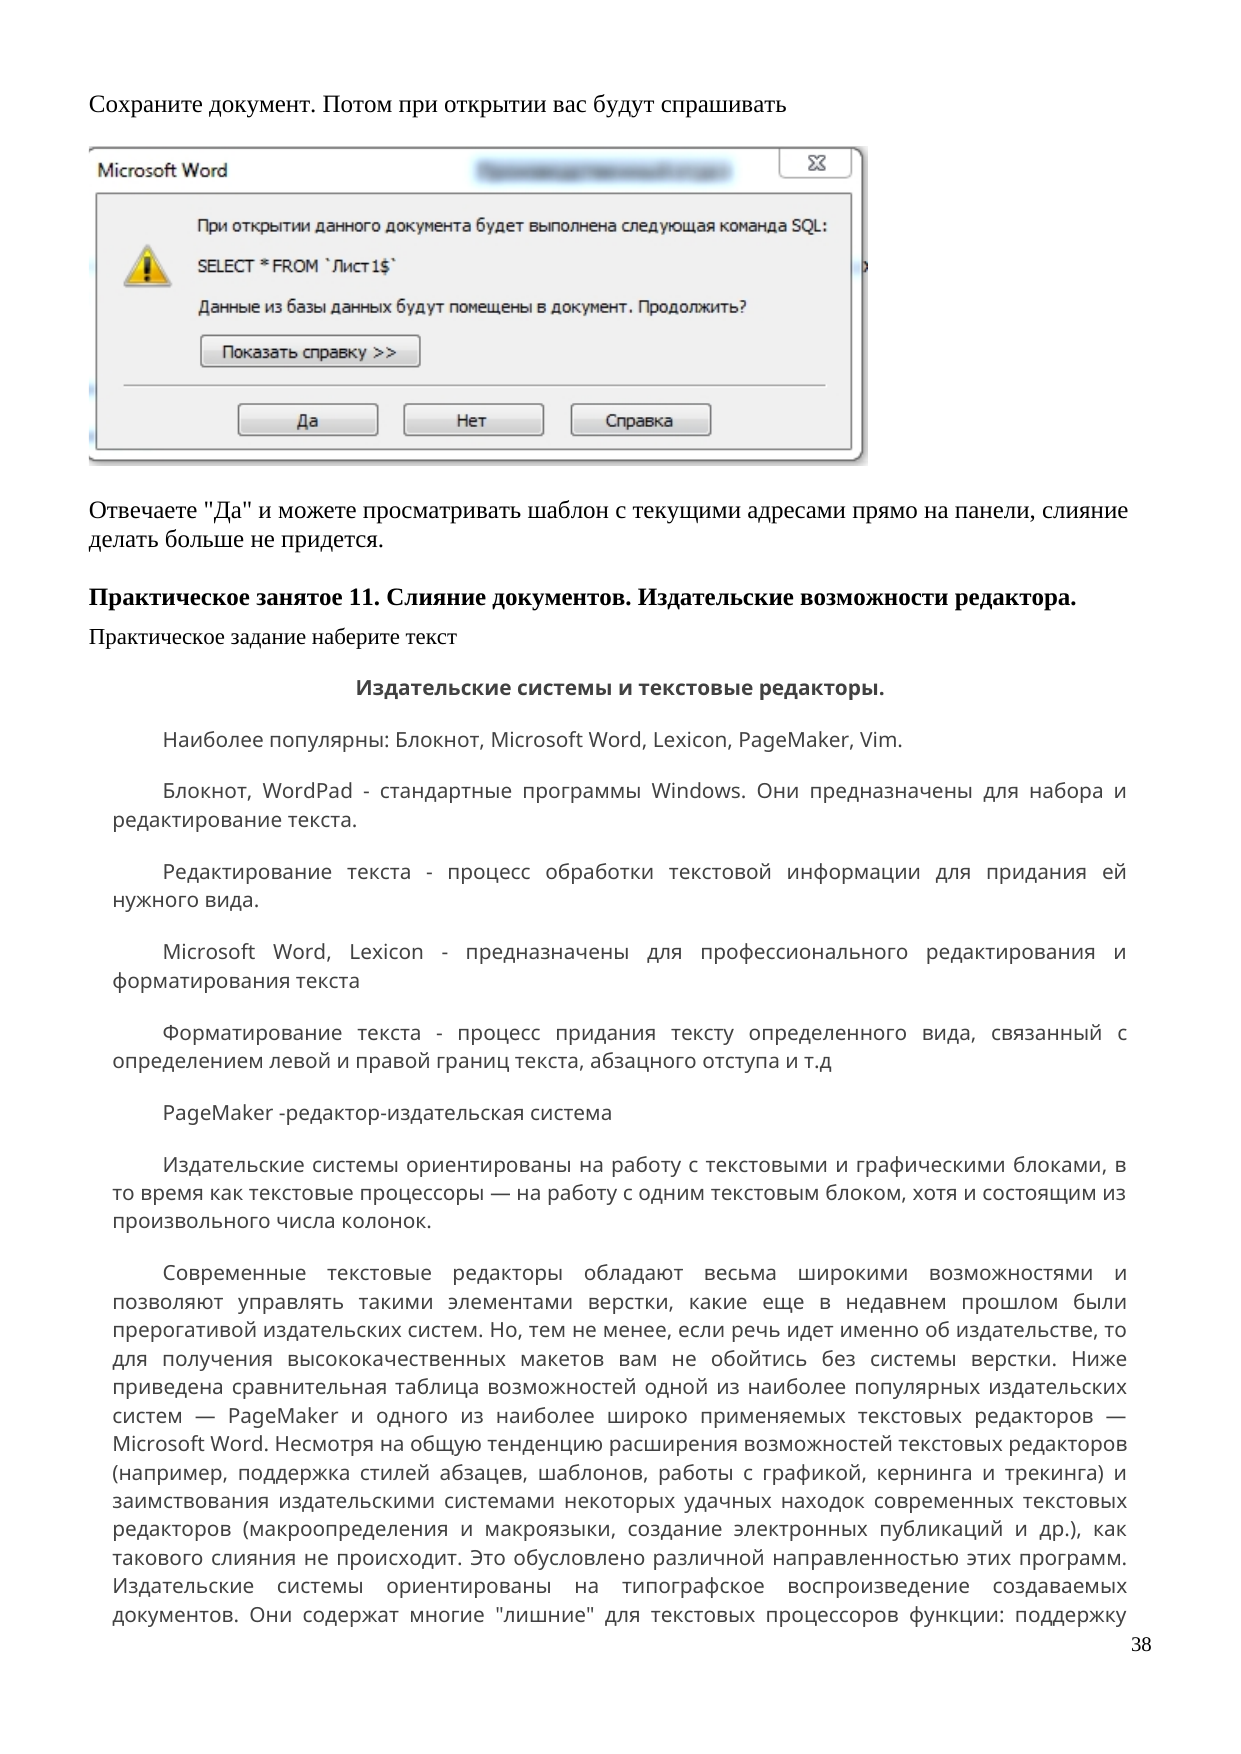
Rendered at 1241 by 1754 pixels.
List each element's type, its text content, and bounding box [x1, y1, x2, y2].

text Наиболее популярны: Блокнот, Microsoft Word, Lexicon, PageMaker, Vim. [112, 725, 1128, 753]
text Практическое занятое 11. Слияние документов. Издательские возможности редактора. [89, 582, 1152, 611]
text Сохраните документ. Потом при открытии вас будут спрашивать [89, 89, 1152, 117]
text Практическое задание наберите текст [89, 623, 1152, 649]
text Редактирование текста - процесс обработки текстовой информации для придания ей нужного вида. [112, 857, 1128, 914]
text Издательские системы и текстовые редакторы. [112, 673, 1128, 701]
text PageMaker -редактор-издательская система [112, 1098, 1128, 1126]
text Microsoft Word, Lexicon - предназначены для профессионального редактирования и форматирования текста [112, 937, 1128, 994]
text Издательские системы ориентированы на работу с текстовыми и графическими блоками, в то время как текстовые процессоры — на работу с одним текстовым блоком, хотя и состоящим из произвольного числа колонок. [112, 1150, 1128, 1235]
text Форматирование текста - процесс придания тексту определенного вида, связанный с определением левой и правой границ текста, абзацного отступа и т.д [112, 1018, 1128, 1074]
text Отвечаете "Да" и можете просматривать шаблон с текущими адресами прямо на панели, слияние делать больше не придется. [89, 495, 1152, 553]
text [112, 1258, 1128, 1628]
text Блокнот, WordPad - стандартные программы Windows. Они предназначены для набора и редактирование текста. [112, 777, 1128, 833]
picture [88, 146, 868, 466]
